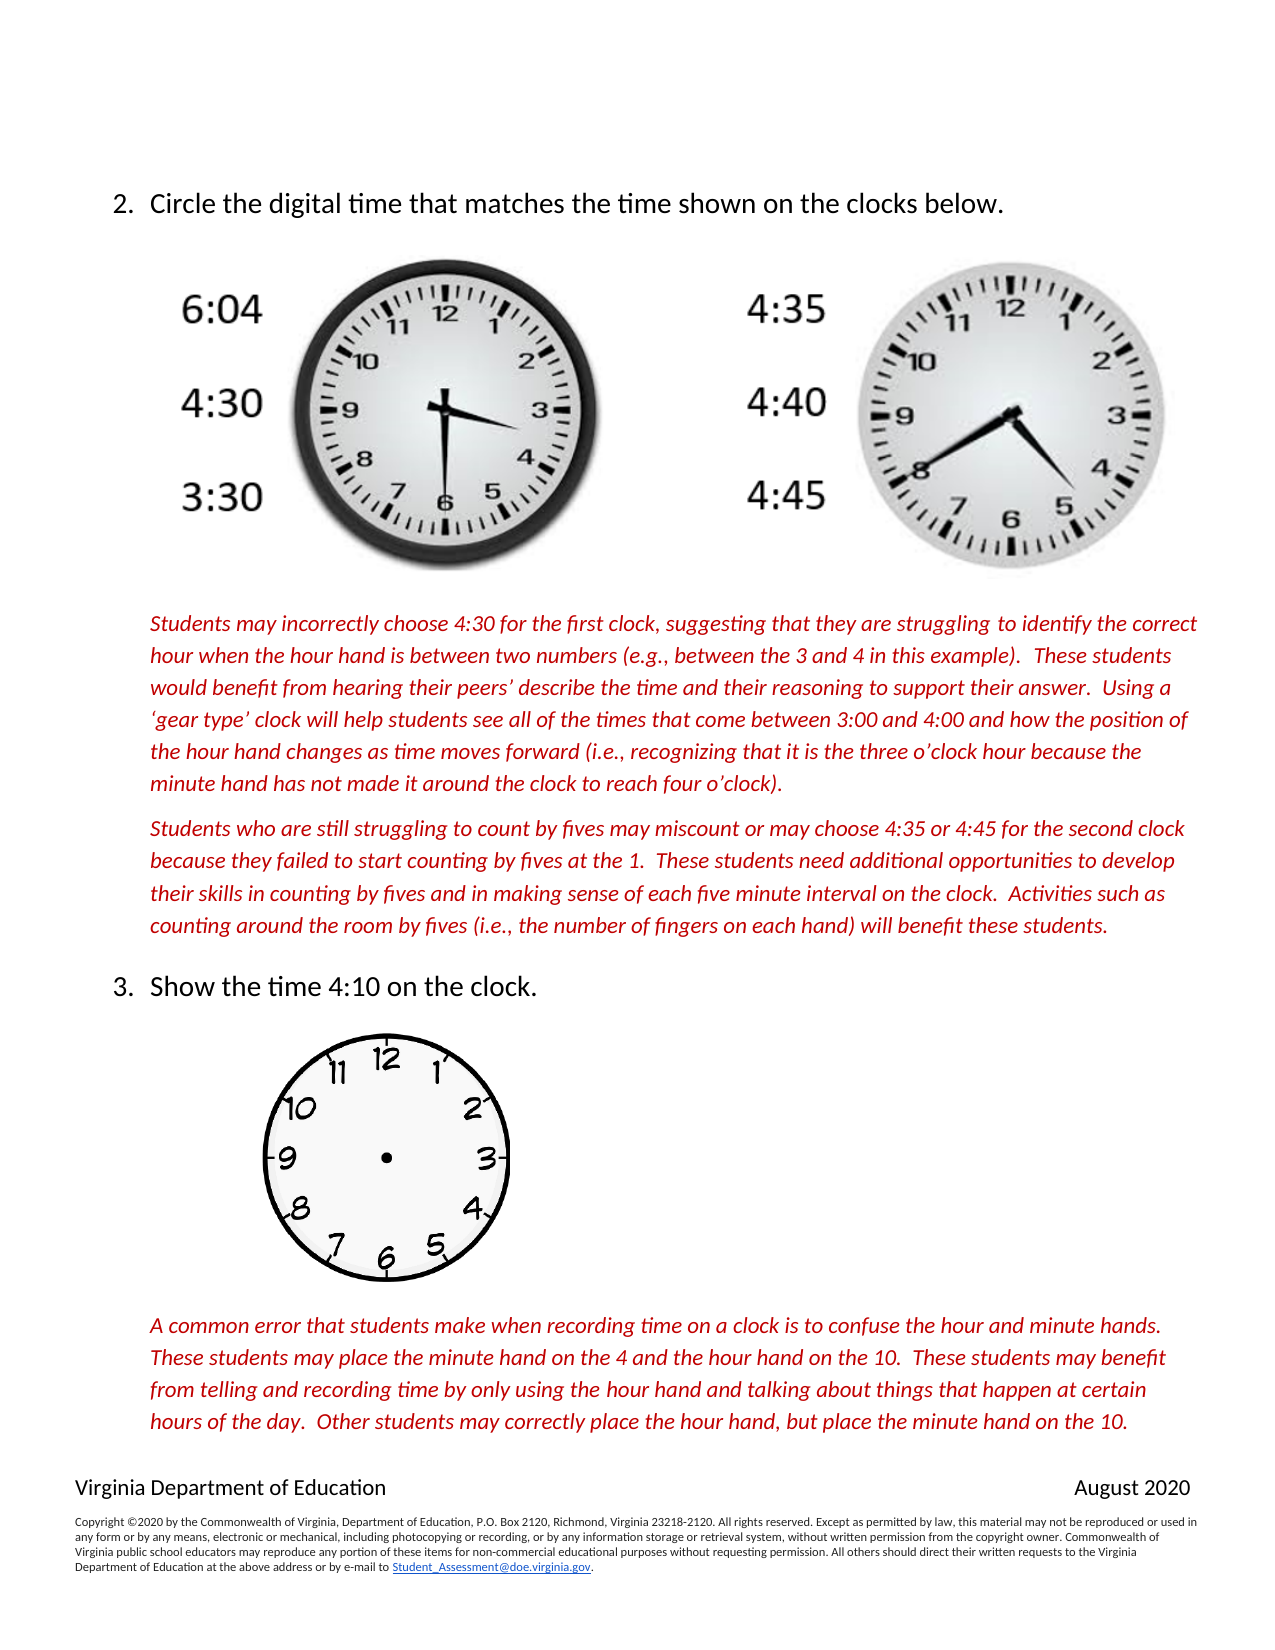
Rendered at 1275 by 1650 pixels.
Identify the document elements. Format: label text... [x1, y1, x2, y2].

picture [739, 283, 839, 521]
text Students who are still struggling to count by fives may miscount or may choose 4:35 or 4:45 for the second clock because they failed to start counting by fives at the 1. These students need additional opportunities to develop their skills in counting by fives and in making sense of each five minute interval on the clock. Activities such as counting around the room by fives (i.e., the number of fingers on each hand) will benefit these students. [150, 814, 1200, 939]
text Students may incorrectly choose 4:30 for the first clock, suggesting that they are struggling to identify the correct hour when the hour hand is between two numbers (e.g., between the 3 and 4 in this example). These students would benefit from hearing their peers’ describe the time and their reasoning to support their answer. Using a ‘gear type’ clock will help students see all of the times that come between 3:00 and 4:00 and how the position of the hour hand changes as time moves forward (i.e., recognizing that it is the three o’clock hour because the minute hand has not made it around the clock to reach four o’clock). [150, 609, 1200, 798]
list Circle the digital time that matches the time shown on the clocks below. [112, 185, 1200, 221]
picture [262, 1033, 510, 1282]
text A common error that students make when recording time on a clock is to confuse the hour and minute hands. These students may place the minute hand on the 4 and the hour hand on the 10. These students may benefit from telling and recording time by only using the hour hand and talking about things that happen at certain hours of the day. Other students may correctly place the hour hand, but place the minute hand on the 10. [150, 1311, 1200, 1435]
picture [176, 252, 611, 579]
list Show the time 4:10 on the clock. [112, 968, 1200, 1004]
picture [853, 251, 1176, 579]
